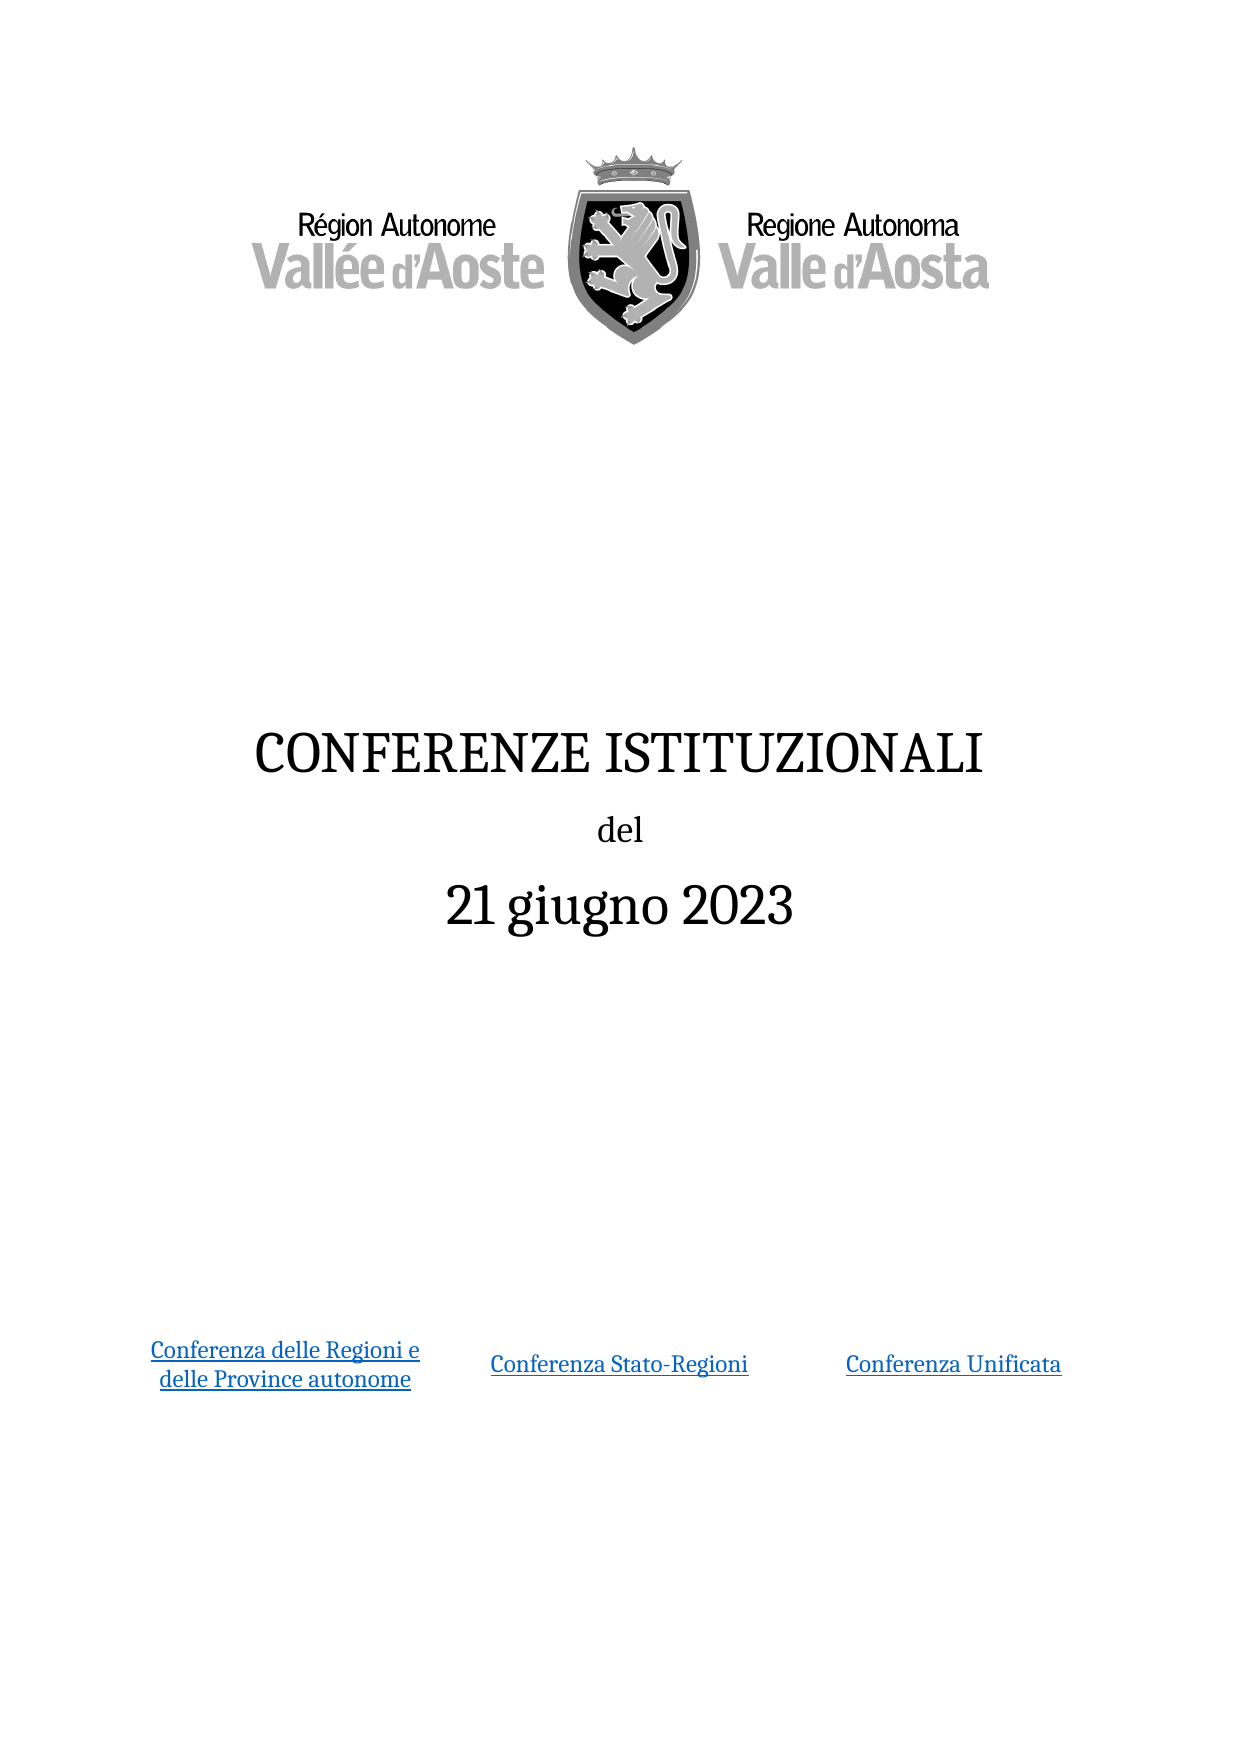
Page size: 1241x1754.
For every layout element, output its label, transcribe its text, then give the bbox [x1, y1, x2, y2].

text 21 giugno 2023 [118, 872, 1122, 939]
table_header Conferenza Stato-Regioni [453, 1336, 787, 1393]
text del [118, 809, 1122, 852]
text CONFERENZE ISTITUZIONALI [118, 719, 1122, 787]
table_header Conferenza Unificata [787, 1336, 1121, 1393]
table_header Conferenza delle Regioni e delle Province autonome [118, 1336, 452, 1393]
